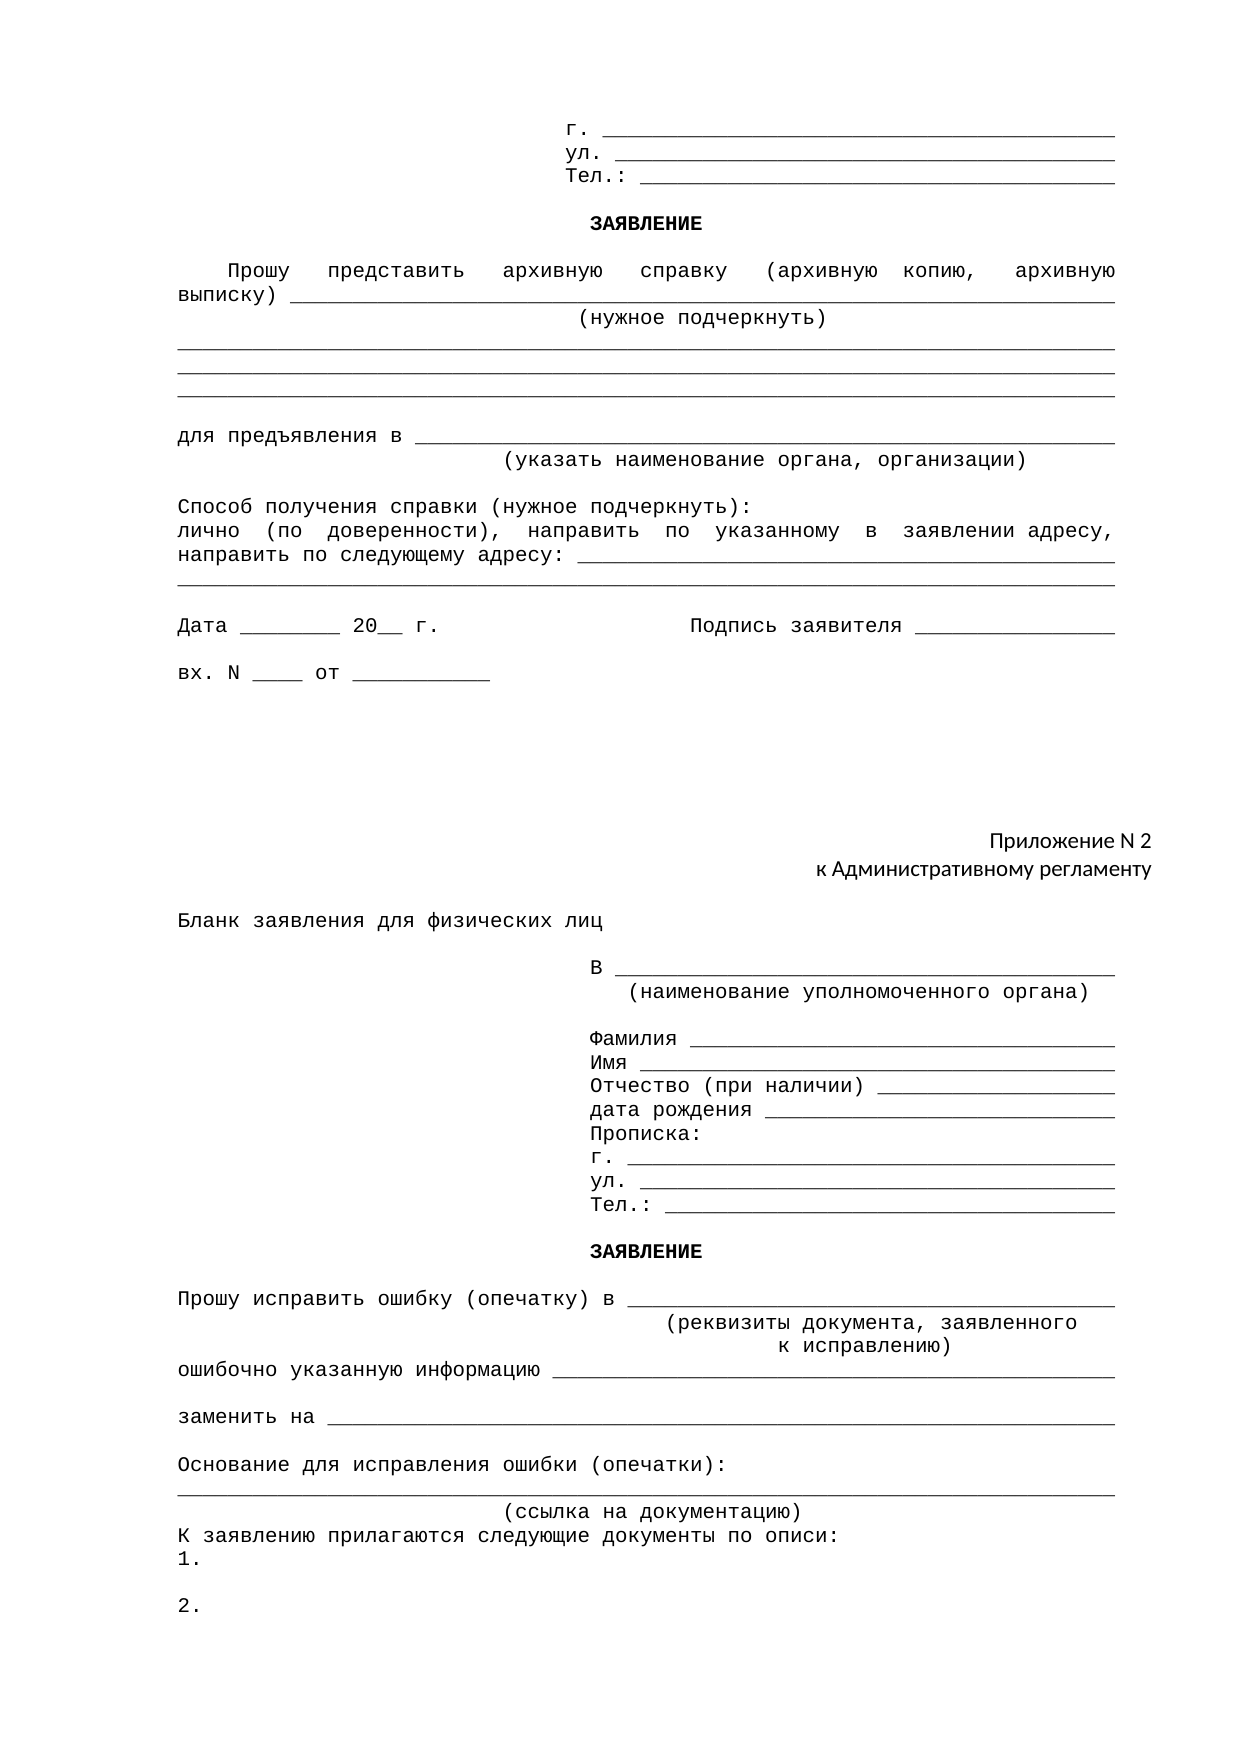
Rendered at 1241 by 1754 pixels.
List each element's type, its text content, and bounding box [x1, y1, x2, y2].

text (указать наименование органа, организации) [177, 449, 1152, 473]
text ЗАЯВЛЕНИЕ [177, 213, 1152, 236]
text Прописка: [177, 1123, 1152, 1146]
text ___________________________________________________________________________ [177, 354, 1152, 378]
text Прошу исправить ошибку (опечатку) в _______________________________________ [177, 1288, 1152, 1312]
text (реквизиты документа, заявленного [177, 1312, 1152, 1335]
text В ________________________________________ [177, 957, 1152, 981]
text (наименование уполномоченного органа) [177, 981, 1152, 1004]
text Имя ______________________________________ [177, 1052, 1152, 1075]
text к исправлению) [177, 1335, 1152, 1359]
text г. _______________________________________ [177, 1146, 1152, 1170]
text 2. [177, 1596, 1152, 1619]
text Фамилия __________________________________ [177, 1028, 1152, 1052]
text 1. [177, 1548, 1152, 1572]
text направить по следующему адресу: ___________________________________________ [177, 544, 1152, 567]
text заменить на _______________________________________________________________ [177, 1406, 1152, 1430]
text ЗАЯВЛЕНИЕ [177, 1241, 1152, 1264]
text Прошу представить архивную справку (архивную копию, архивную [177, 260, 1152, 284]
text ул. ________________________________________ [177, 142, 1152, 165]
text К заявлению прилагаются следующие документы по описи: [177, 1524, 1152, 1548]
text ул. ______________________________________ [177, 1170, 1152, 1193]
text Бланк заявления для физических лиц [177, 910, 1152, 933]
text ___________________________________________________________________________ [177, 331, 1152, 354]
text вх. N ____ от ___________ [177, 662, 1152, 686]
text для предъявления в ________________________________________________________ [177, 426, 1152, 449]
text лично (по доверенности), направить по указанному в заявлении адресу, [177, 520, 1152, 544]
text Способ получения справки (нужное подчеркнуть): [177, 496, 1152, 520]
text Приложение N 2 [177, 826, 1152, 854]
text Основание для исправления ошибки (опечатки): [177, 1454, 1152, 1477]
text ___________________________________________________________________________ [177, 1477, 1152, 1501]
text ___________________________________________________________________________ [177, 567, 1152, 591]
text (ссылка на документацию) [177, 1501, 1152, 1524]
text (нужное подчеркнуть) [177, 307, 1152, 331]
text Отчество (при наличии) ___________________ [177, 1075, 1152, 1099]
text дата рождения ____________________________ [177, 1099, 1152, 1123]
text Тел.: ____________________________________ [177, 1193, 1152, 1217]
text Дата ________ 20__ г. Подпись заявителя ________________ [177, 615, 1152, 638]
text г. _________________________________________ [177, 118, 1152, 142]
text ошибочно указанную информацию _____________________________________________ [177, 1359, 1152, 1383]
text к Административному регламенту [177, 854, 1152, 882]
text выписку) __________________________________________________________________ [177, 284, 1152, 307]
text Тел.: ______________________________________ [177, 165, 1152, 189]
text ___________________________________________________________________________ [177, 378, 1152, 402]
